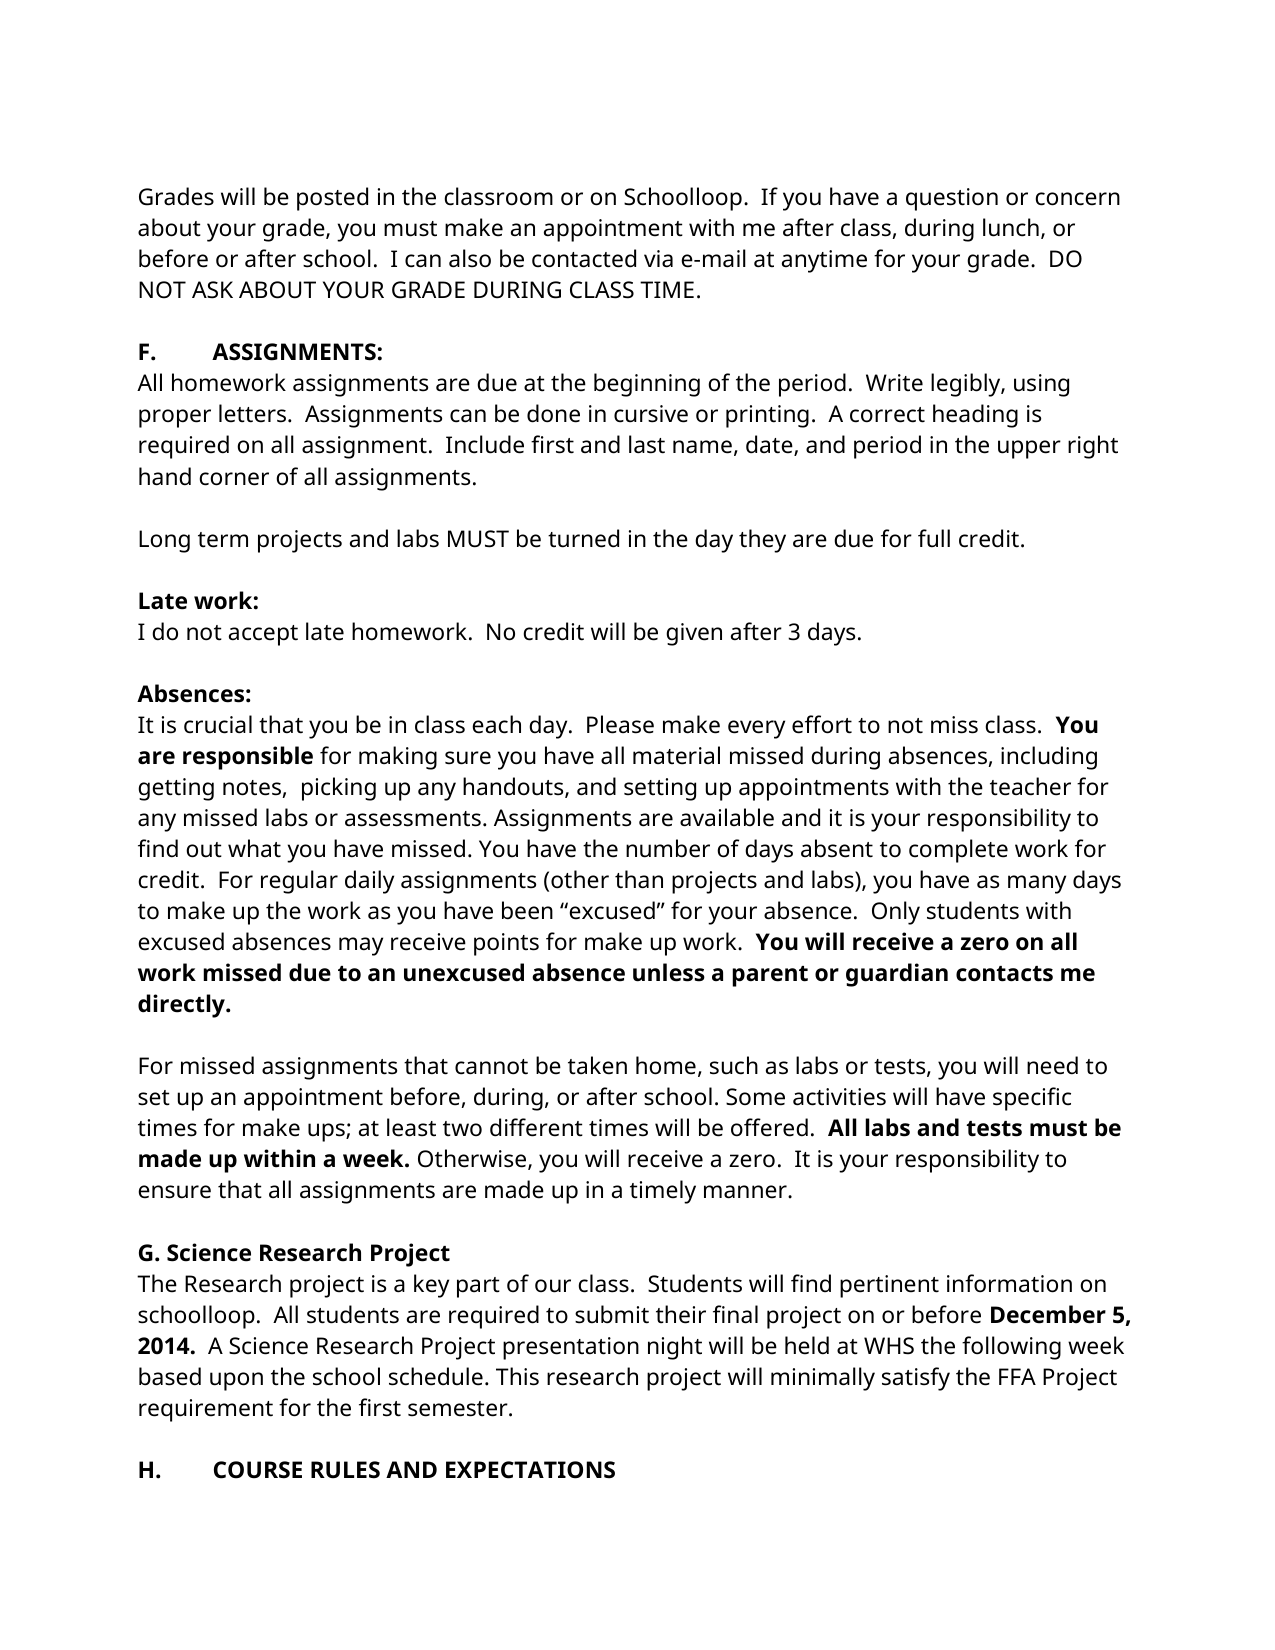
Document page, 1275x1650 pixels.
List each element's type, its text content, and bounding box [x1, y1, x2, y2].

text Grades will be posted in the classroom or on Schoolloop. If you have a question or concern about your grade, you must make an appointment with me after class, during lunch, or before or after school. I can also be contacted via e-mail at anytime for your grade. DO NOT ASK ABOUT YOUR GRADE DURING CLASS TIME. [137, 181, 1138, 305]
text H. COURSE RULES AND EXPECTATIONS [137, 1454, 1138, 1485]
text It is crucial that you be in class each day. Please make every effort to not miss class. You are responsible for making sure you have all material missed during absences, including getting notes, picking up any handouts, and setting up appointments with the teacher for any missed labs or assessments. Assignments are available and it is your responsibility to find out what you have missed. You have the number of days absent to complete work for credit. For regular daily assignments (other than projects and labs), you have as many days to make up the work as you have been “excused” for your absence. Only students with excused absences may receive points for make up work. You will receive a zero on all work missed due to an unexcused absence unless a parent or guardian contacts me directly. [137, 709, 1138, 1019]
text The Research project is a key part of our class. Students will find pertinent information on schoolloop. All students are required to submit their final project on or before December 5, 2014. A Science Research Project presentation night will be held at WHS the following week based upon the school schedule. This research project will minimally satisfy the FFA Project requirement for the first semester. [137, 1267, 1138, 1423]
text All homework assignments are due at the beginning of the period. Write legibly, using proper letters. Assignments can be done in cursive or printing. A correct heading is required on all assignment. Include first and last name, date, and period in the upper right hand corner of all assignments. [137, 367, 1138, 491]
text I do not accept late homework. No credit will be given after 3 days. [137, 616, 1138, 647]
text Long term projects and labs MUST be turned in the day they are due for full credit. [137, 522, 1138, 553]
text For missed assignments that cannot be taken home, such as labs or tests, you will need to set up an appointment before, during, or after school. Some activities will have specific times for make ups; at least two different times will be offered. All labs and tests must be made up within a week. Otherwise, you will receive a zero. It is your responsibility to ensure that all assignments are made up in a timely manner. [137, 1050, 1138, 1205]
text F. Assignments: [137, 336, 1138, 367]
text Late work: [137, 584, 1138, 616]
text G. Science Research Project [137, 1236, 1138, 1267]
text Absences: [137, 678, 1138, 709]
